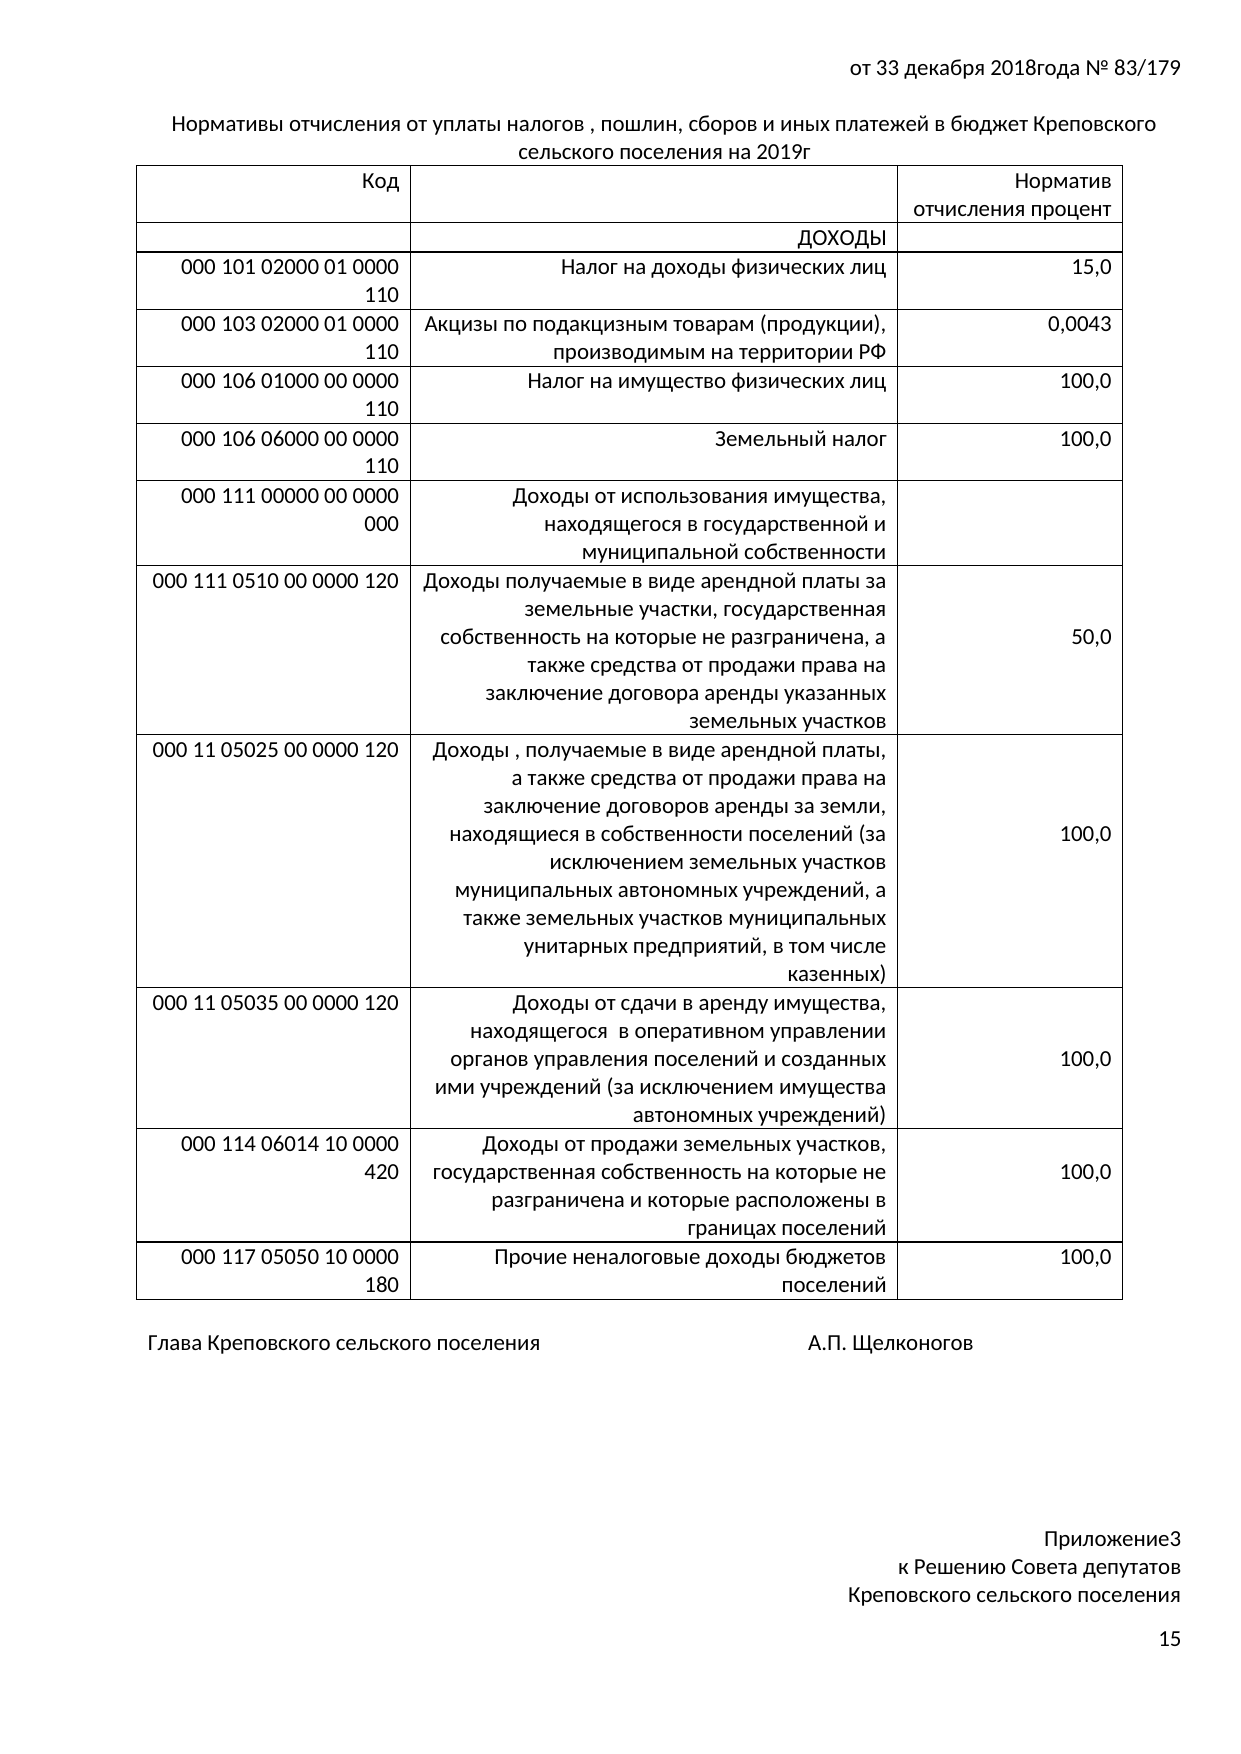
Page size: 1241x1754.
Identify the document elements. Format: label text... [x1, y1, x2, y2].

text от 33 декабря 2018года № 83/179 [148, 53, 1181, 81]
table_cell 000 101 02000 01 0000 110 [137, 253, 410, 308]
table_cell Земельный налог [411, 424, 897, 480]
table_cell Акцизы по подакцизным товарам (продукции), производимым на территории РФ [411, 310, 897, 366]
table_cell Доходы получаемые в виде арендной платы за земельные участки, государственная собственность на которые не разграничена, а также средства от продажи права на заключение договора аренды указанных земельных участков [411, 566, 897, 734]
table_cell 000 106 06000 00 0000 110 [137, 424, 410, 480]
table_header Норматив отчисления процент [898, 166, 1122, 222]
table_cell 15,0 [898, 253, 1122, 308]
table_cell [898, 223, 1122, 251]
table_header [411, 166, 897, 222]
table_cell Прочие неналоговые доходы бюджетов поселений [411, 1243, 897, 1298]
table_cell 100,0 [898, 1243, 1122, 1298]
table_cell 000 11 05035 00 0000 120 [137, 988, 410, 1128]
text Креповского сельского поселения [148, 1580, 1181, 1608]
table_cell 100,0 [898, 367, 1122, 423]
table_cell 000 114 06014 10 0000 420 [137, 1129, 410, 1241]
table_cell [137, 223, 410, 251]
table_cell 0,0043 [898, 310, 1122, 366]
table_cell 100,0 [898, 735, 1122, 987]
table_cell 100,0 [898, 988, 1122, 1128]
table_cell [898, 481, 1122, 565]
table_cell 000 103 02000 01 0000 110 [137, 310, 410, 366]
table_cell 000 111 00000 00 0000 000 [137, 481, 410, 565]
text к Решению Совета депутатов [148, 1552, 1181, 1580]
table_cell Налог на имущество физических лиц [411, 367, 897, 423]
text Приложение3 [148, 1524, 1181, 1552]
table_cell 000 117 05050 10 0000 180 [137, 1243, 410, 1298]
table_cell Налог на доходы физических лиц [411, 253, 897, 308]
table_cell 100,0 [898, 424, 1122, 480]
table_cell 000 111 0510 00 0000 120 [137, 566, 410, 734]
table_header Код [137, 166, 410, 222]
table_cell Доходы от продажи земельных участков, государственная собственность на которые не разграничена и которые расположены в границах поселений [411, 1129, 897, 1241]
table_cell 000 106 01000 00 0000 110 [137, 367, 410, 423]
table_cell Доходы от использования имущества, находящегося в государственной и муниципальной собственности [411, 481, 897, 565]
table_cell Доходы от сдачи в аренду имущества, находящегося в оперативном управлении органов управления поселений и созданных ими учреждений (за исключением имущества автономных учреждений) [411, 988, 897, 1128]
table_cell ДОХОДЫ [411, 223, 897, 251]
text Глава Креповского сельского поселения А.П. Щелконогов [148, 1328, 1181, 1356]
text Нормативы отчисления от уплаты налогов , пошлин, сборов и иных платежей в бюджет Креповского сельского поселения на 2019г [148, 109, 1181, 165]
table_cell Доходы , получаемые в виде арендной платы, а также средства от продажи права на заключение договоров аренды за земли, находящиеся в собственности поселений (за исключением земельных участков муниципальных автономных учреждений, а также земельных участков муниципальных унитарных предприятий, в том числе казенных) [411, 735, 897, 987]
table_cell 50,0 [898, 566, 1122, 734]
table_cell 000 11 05025 00 0000 120 [137, 735, 410, 987]
table_cell 100,0 [898, 1129, 1122, 1241]
